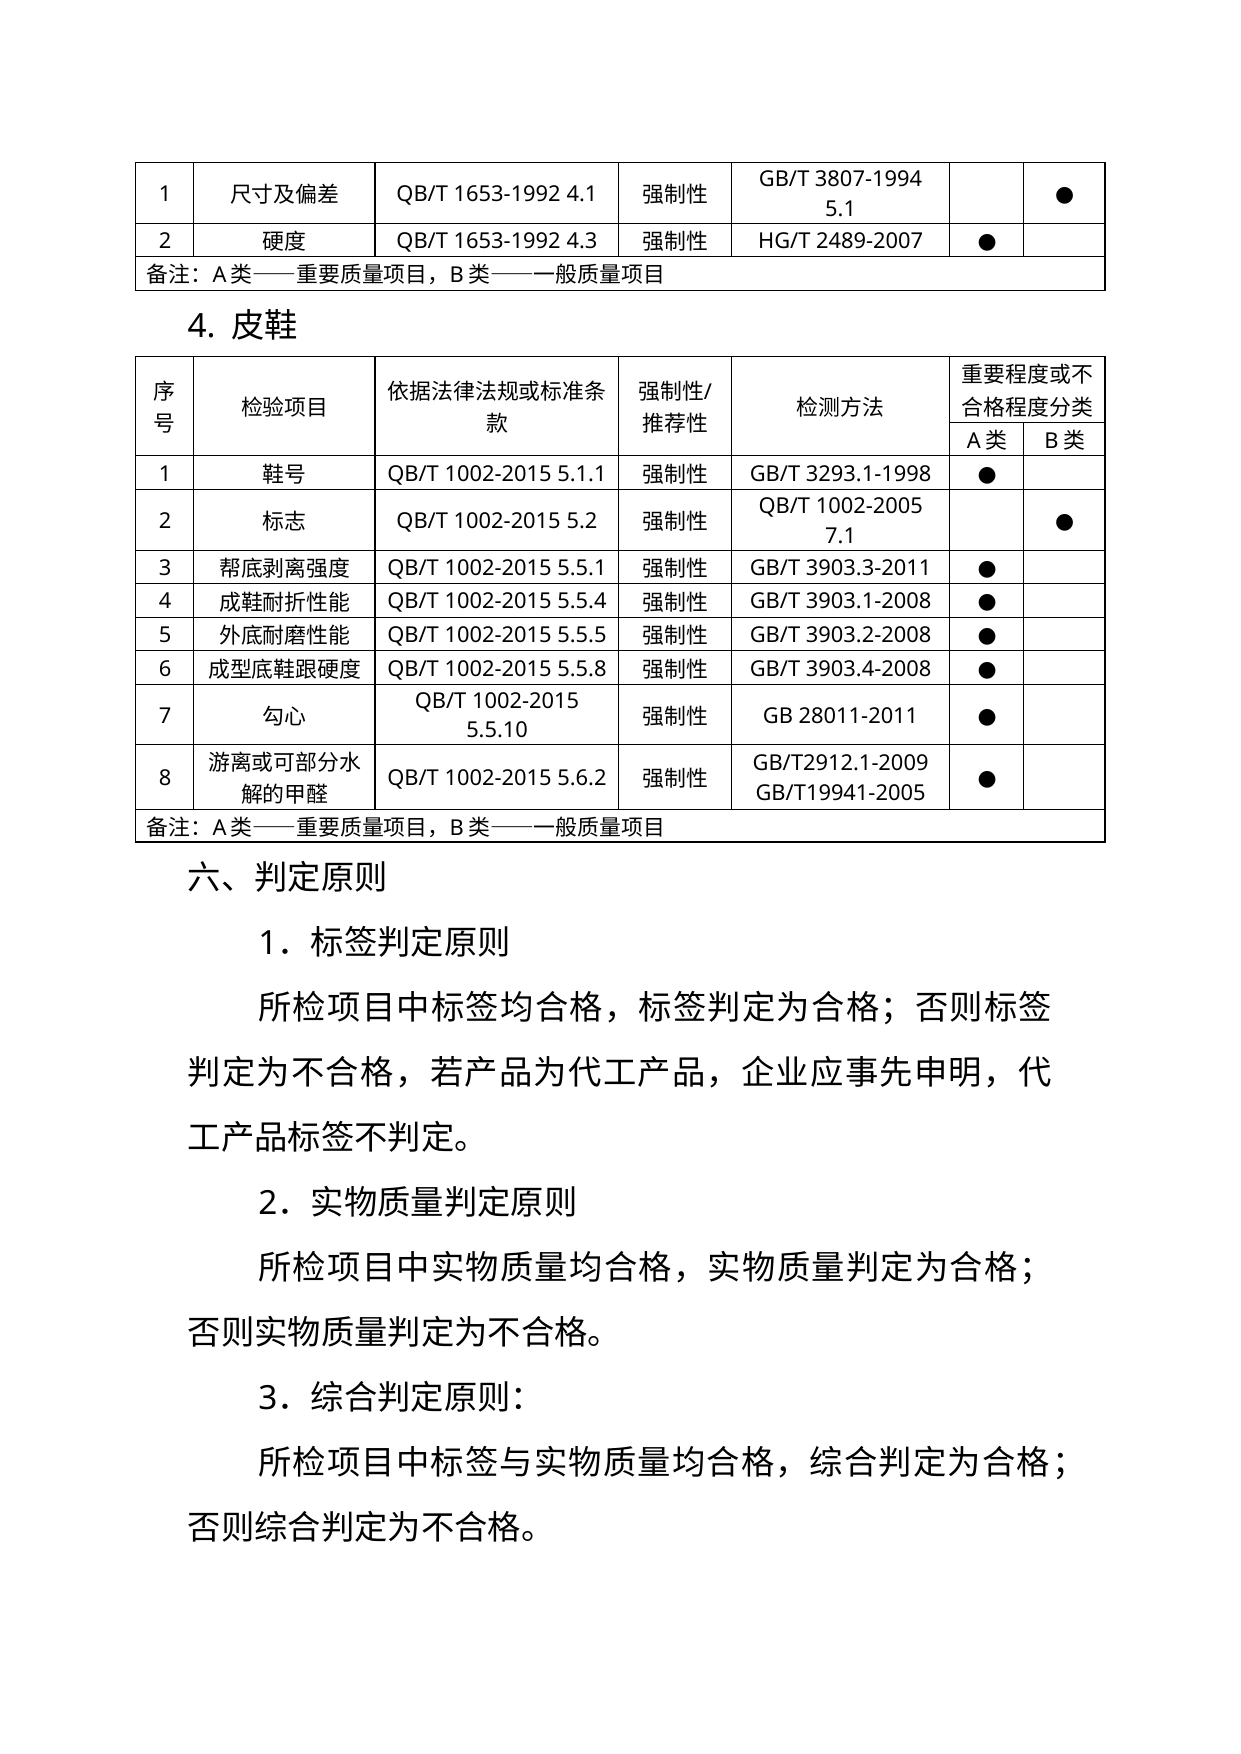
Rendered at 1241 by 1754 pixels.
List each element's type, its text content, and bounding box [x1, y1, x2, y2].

table_cell QB/T 1002-2015 5.5.4 [376, 584, 618, 617]
table_cell GB 28011-2011 [732, 685, 949, 744]
table_cell 1 [136, 456, 193, 489]
table_cell 成鞋耐折性能 [194, 584, 374, 617]
table_header 检验项目 [194, 357, 374, 455]
table_cell 3 [136, 551, 193, 583]
table_cell ● [950, 551, 1023, 583]
table_cell 2 [136, 224, 193, 256]
table_cell GB/T 3293.1-1998 [732, 456, 949, 489]
table_cell QB/T 1002-2015 5.5.8 [376, 651, 618, 684]
table_cell [1024, 618, 1104, 650]
table_cell GB/T 3903.3-2011 [732, 551, 949, 583]
table_cell [1024, 745, 1104, 809]
table_cell ● [950, 456, 1023, 489]
table_cell [1024, 456, 1104, 489]
table_cell 备注：A类——重要质量项目，B类——一般质量项目 [136, 257, 1104, 290]
table_cell [1024, 224, 1104, 256]
table_cell GB/T 3903.2-2008 [732, 618, 949, 650]
table_cell GB/T 3903.4-2008 [732, 651, 949, 684]
table_cell [1024, 551, 1104, 583]
table_cell 6 [136, 651, 193, 684]
table_cell [1024, 651, 1104, 684]
table_header 重要程度或不合格程度分类 [950, 357, 1104, 422]
table_cell 强制性 [619, 618, 731, 650]
table_cell 标志 [194, 490, 374, 549]
table_cell QB/T 1002-2015 5.5.1 [376, 551, 618, 583]
table_cell QB/T 1002-2015 5.6.2 [376, 745, 618, 809]
table_header 依据法律法规或标准条款 [376, 357, 618, 455]
table_cell 勾心 [194, 685, 374, 744]
table_cell QB/T 1002-2015 5.1.1 [376, 456, 618, 489]
table_cell 硬度 [194, 224, 374, 256]
text 2．实物质量判定原则 [187, 1167, 1053, 1232]
table_cell 强制性 [619, 551, 731, 583]
text 六、判定原则 [187, 843, 1053, 907]
table_cell ● [950, 224, 1023, 256]
table_cell 强制性 [619, 490, 731, 549]
table_cell 强制性 [619, 685, 731, 744]
table_cell 尺寸及偏差 [194, 163, 374, 223]
table_cell ● [950, 618, 1023, 650]
table_cell ● [950, 651, 1023, 684]
table_cell QB/T 1002-2015 5.5.5 [376, 618, 618, 650]
table_cell 备注：A类——重要质量项目，B类——一般质量项目 [136, 810, 1104, 841]
table_cell 游离或可部分水解的甲醛 [194, 745, 374, 809]
text 所检项目中标签与实物质量均合格，综合判定为合格；否则综合判定为不合格。 [187, 1427, 1053, 1557]
table_cell 7 [136, 685, 193, 744]
table_header 检测方法 [732, 357, 949, 455]
table_cell ● [950, 745, 1023, 809]
table_cell [1024, 685, 1104, 744]
text 3．综合判定原则： [187, 1362, 1053, 1427]
table_cell 8 [136, 745, 193, 809]
table_cell 鞋号 [194, 456, 374, 489]
table_cell 强制性 [619, 651, 731, 684]
table_cell 强制性 [619, 224, 731, 256]
table_cell [950, 490, 1023, 549]
table_cell HG/T 2489-2007 [732, 224, 949, 256]
table_cell QB/T 1002-2005 7.1 [732, 490, 949, 549]
table_cell 强制性 [619, 456, 731, 489]
table_cell QB/T 1653-1992 4.3 [376, 224, 618, 256]
text 所检项目中标签均合格，标签判定为合格；否则标签判定为不合格，若产品为代工产品，企业应事先申明，代工产品标签不判定。 [187, 972, 1053, 1167]
table_cell GB/T 3807-1994 5.1 [732, 163, 949, 223]
table_header 强制性/推荐性 [619, 357, 731, 455]
list 皮鞋 [187, 291, 1053, 356]
table_cell 1 [136, 163, 193, 223]
table_cell 2 [136, 490, 193, 549]
table_cell GB/T 3903.1-2008 [732, 584, 949, 617]
text 所检项目中实物质量均合格，实物质量判定为合格；否则实物质量判定为不合格。 [187, 1232, 1053, 1362]
table_cell B类 [1024, 423, 1104, 455]
table_cell ● [1024, 163, 1104, 223]
table_cell [1024, 584, 1104, 617]
table_cell QB/T 1002-2015 5.5.10 [376, 685, 618, 744]
table_cell GB/T2912.1-2009 GB/T19941-2005 [732, 745, 949, 809]
table_cell 成型底鞋跟硬度 [194, 651, 374, 684]
table_cell ● [950, 584, 1023, 617]
table_cell A类 [950, 423, 1023, 455]
table_cell ● [1024, 490, 1104, 549]
table_cell 帮底剥离强度 [194, 551, 374, 583]
table_cell 4 [136, 584, 193, 617]
table_cell 强制性 [619, 745, 731, 809]
table_cell 强制性 [619, 584, 731, 617]
table_cell ● [950, 685, 1023, 744]
table_cell QB/T 1653-1992 4.1 [376, 163, 618, 223]
table_cell 外底耐磨性能 [194, 618, 374, 650]
table_cell 5 [136, 618, 193, 650]
table_header 序号 [136, 357, 193, 455]
table_cell 强制性 [619, 163, 731, 223]
table_cell QB/T 1002-2015 5.2 [376, 490, 618, 549]
text 1．标签判定原则 [187, 907, 1053, 972]
table_cell [950, 163, 1023, 223]
